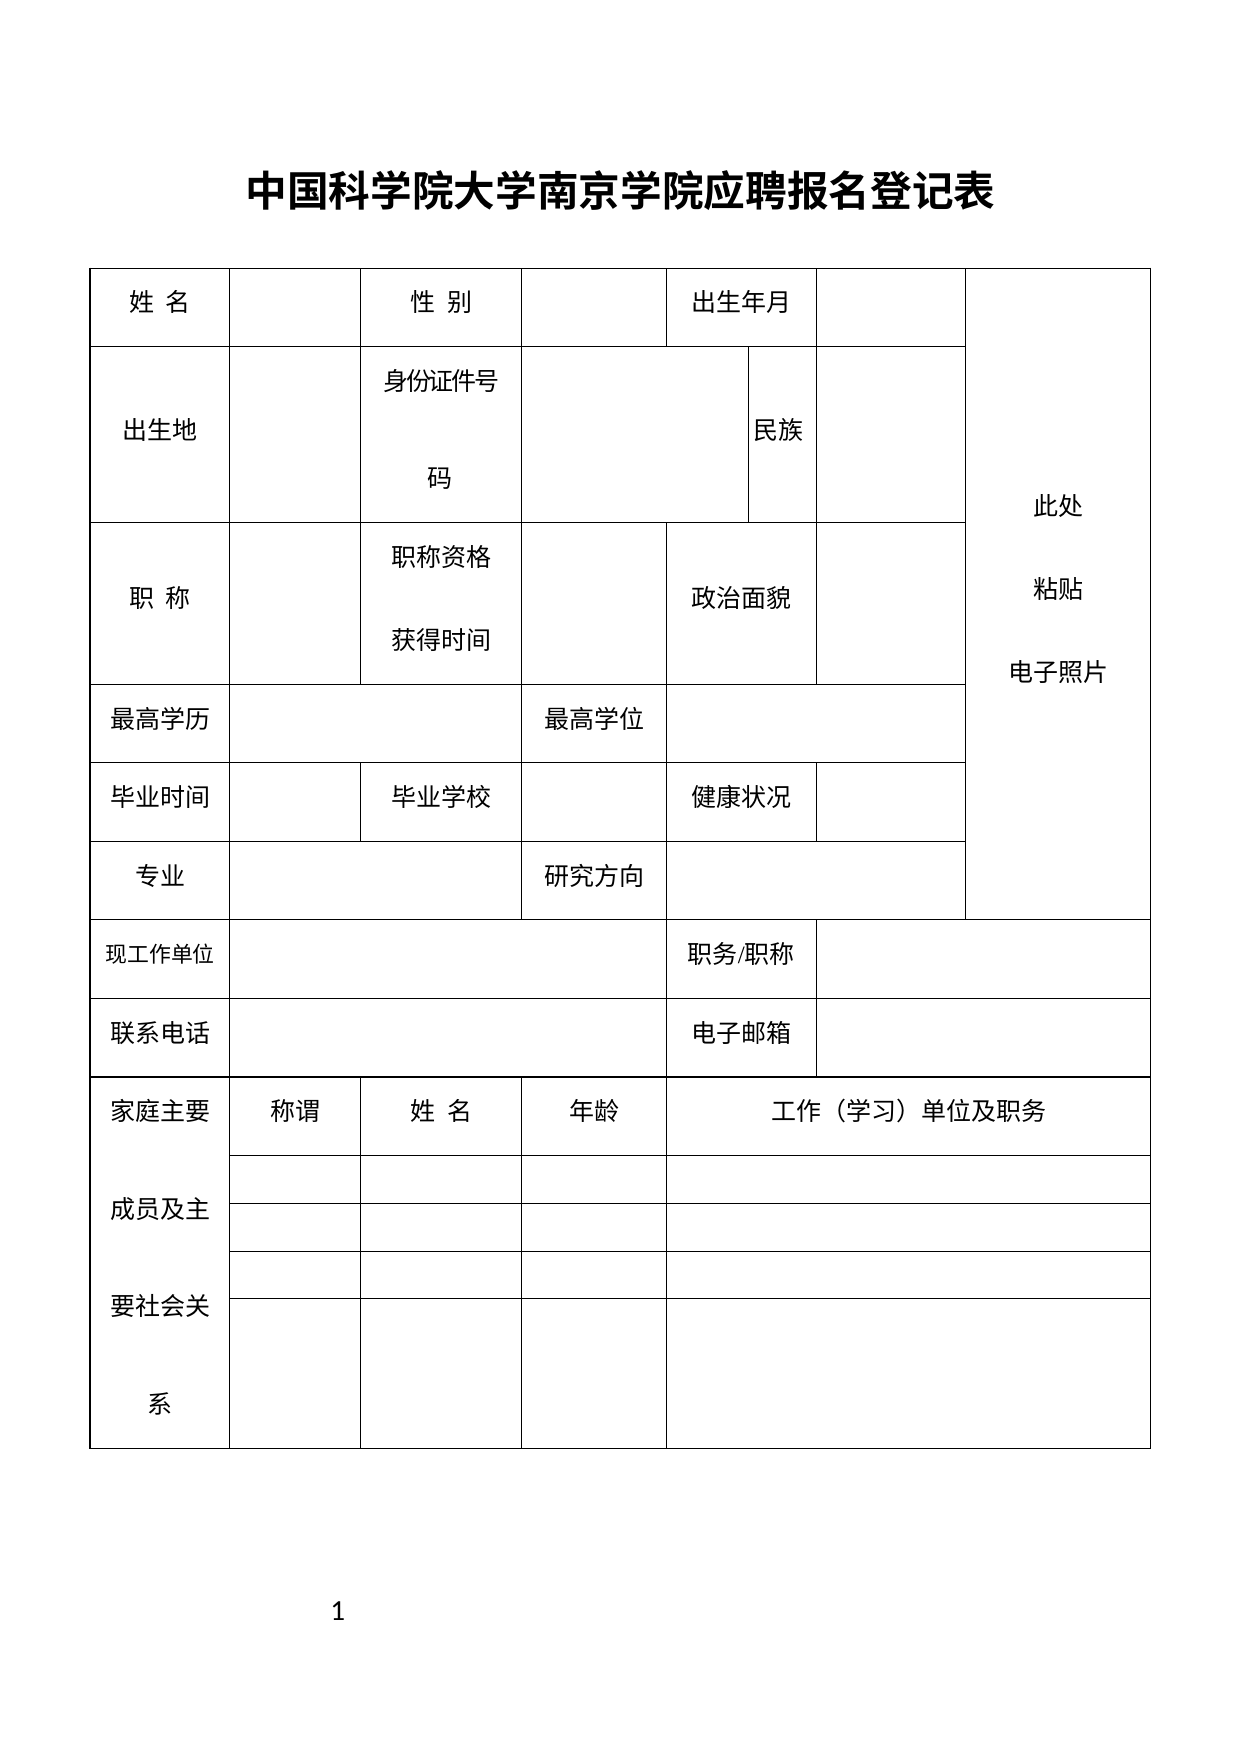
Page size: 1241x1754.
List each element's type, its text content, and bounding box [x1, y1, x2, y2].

table_cell [230, 1252, 360, 1298]
table_cell [230, 1204, 360, 1251]
table_cell 家庭主要成员及主要社会关系 [91, 1078, 229, 1447]
table_cell [230, 842, 521, 919]
table_cell [522, 1156, 666, 1203]
table_header 出生年月 [667, 269, 816, 346]
table_cell [667, 1204, 1150, 1251]
table_cell 现工作单位 [91, 920, 229, 998]
table_cell 工作（学习）单位及职务 [667, 1078, 1150, 1155]
table_cell [230, 347, 360, 522]
table_cell 职称资格 获得时间 [361, 523, 521, 684]
table_cell 姓 名 [361, 1078, 521, 1155]
table_header 性 别 [361, 269, 521, 346]
table_cell [361, 1156, 521, 1203]
table_cell [667, 685, 965, 762]
table_header [522, 269, 666, 346]
table_cell [817, 920, 1150, 998]
table_cell [230, 523, 360, 684]
table_cell [230, 685, 521, 762]
table_cell [230, 999, 666, 1076]
table_header [230, 269, 360, 346]
table_cell 年龄 [522, 1078, 666, 1155]
table_cell 职 称 [91, 523, 229, 684]
table_cell [361, 1252, 521, 1298]
table_cell 职务/职称 [667, 920, 816, 998]
table_cell 研究方向 [522, 842, 666, 919]
table_cell 健康状况 [667, 763, 816, 841]
table_cell [667, 842, 965, 919]
table_cell [817, 999, 1150, 1076]
table_header 姓 名 [91, 269, 229, 346]
table_cell [522, 1252, 666, 1298]
table_cell 毕业学校 [361, 763, 521, 841]
table_cell 最高学历 [91, 685, 229, 762]
table_cell 民族 [749, 347, 816, 522]
table_cell 称谓 [230, 1078, 360, 1155]
table_cell [817, 523, 965, 684]
table_cell 联系电话 [91, 999, 229, 1076]
table_cell 毕业时间 [91, 763, 229, 841]
table_cell 政治面貌 [667, 523, 816, 684]
table_cell [230, 920, 666, 998]
table_cell [230, 1299, 360, 1447]
table_cell 出生地 [91, 347, 229, 522]
table_cell [667, 1299, 1150, 1447]
table_cell [522, 347, 748, 522]
table_cell 身份证件号码 [361, 347, 521, 522]
table_cell 最高学位 [522, 685, 666, 762]
table_cell [667, 1252, 1150, 1298]
table_cell [522, 763, 666, 841]
table_cell 专业 [91, 842, 229, 919]
table_cell [230, 763, 360, 841]
table_cell [817, 347, 965, 522]
table_header [817, 269, 965, 346]
table_header 此处 粘贴 电子照片 [966, 269, 1150, 919]
table_cell [361, 1204, 521, 1251]
table_cell [522, 1299, 666, 1447]
table_cell [361, 1299, 521, 1447]
table_cell [817, 763, 965, 841]
table_cell [522, 1204, 666, 1251]
table_cell 电子邮箱 [667, 999, 816, 1076]
table_cell [667, 1156, 1150, 1203]
table_cell [230, 1156, 360, 1203]
table_cell [522, 523, 666, 684]
text 中国科学院大学南京学院应聘报名登记表 [187, 156, 1053, 221]
